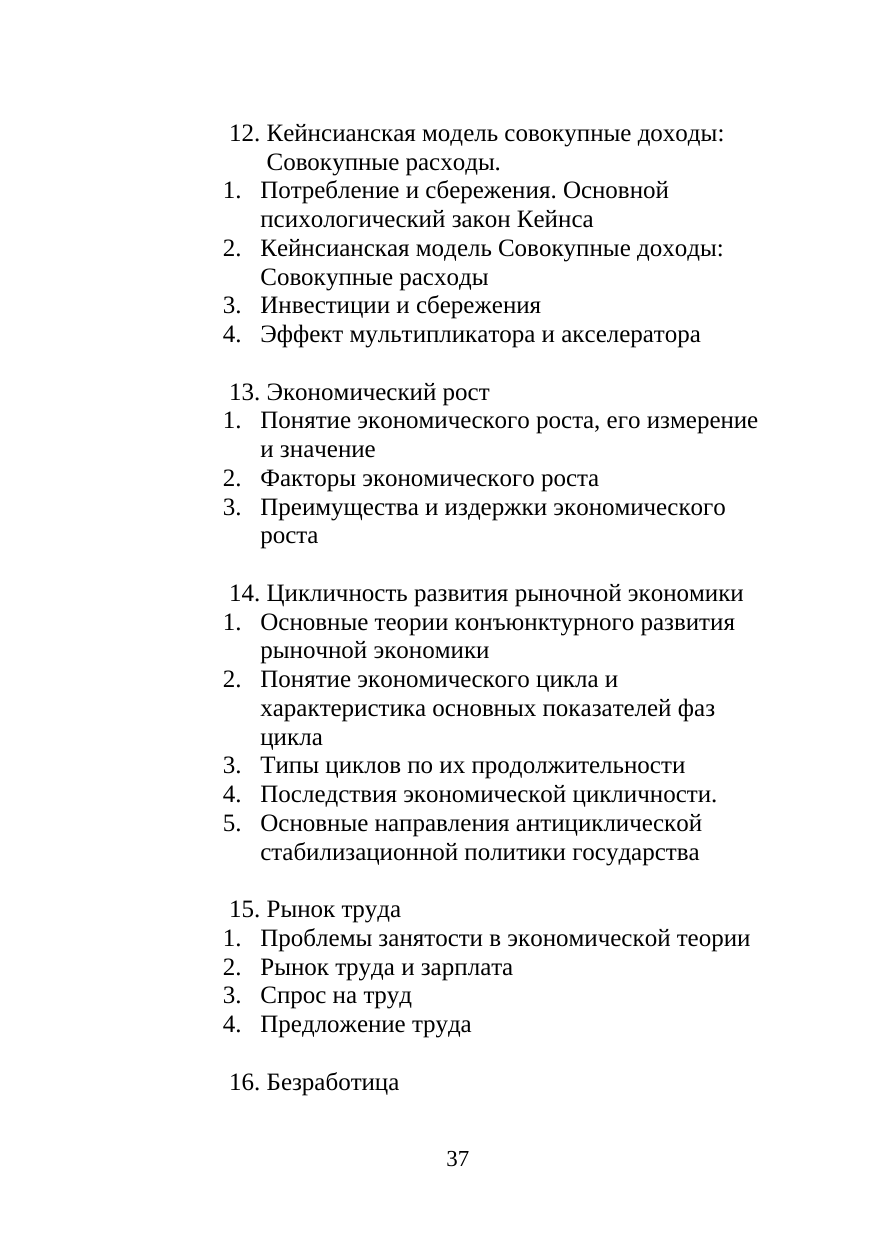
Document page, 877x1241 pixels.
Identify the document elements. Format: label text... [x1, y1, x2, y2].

list Инвестиции и сбережения [223, 291, 768, 319]
list Последствия экономической цикличности. [223, 779, 768, 808]
list Рынок труда [229, 894, 768, 923]
list Типы циклов по их продолжительности [223, 751, 768, 779]
list Факторы экономического роста [223, 463, 768, 492]
list Рынок труда и зарплата [223, 952, 768, 981]
list Цикличность развития рыночной экономики [229, 578, 768, 607]
list Преимущества и издержки экономического роста [223, 492, 768, 549]
list Предложение труда [223, 1009, 768, 1038]
list Экономический рост [229, 377, 768, 406]
list Проблемы занятости в экономической теории [223, 923, 768, 952]
list Спрос на труд [223, 981, 768, 1009]
list Основные теории конъюнктурного развития рыночной экономики [223, 607, 768, 664]
list Потребление и сбережения. Основной психологический закон Кейнса [223, 176, 768, 233]
list Безработица [229, 1067, 768, 1096]
list Понятие экономического цикла и характеристика основных показателей фаз цикла [223, 664, 768, 751]
list Эффект мультипликатора и акселератора [223, 319, 768, 348]
list Понятие экономического роста, его измерение и значение [223, 406, 768, 463]
list Кейнсианская модель совокупные доходы: Совокупные расходы. [229, 118, 768, 176]
list Кейнсианская модель Совокупные доходы: Совокупные расходы [223, 233, 768, 291]
list Основные направления антициклической стабилизационной политики государства [223, 808, 768, 866]
